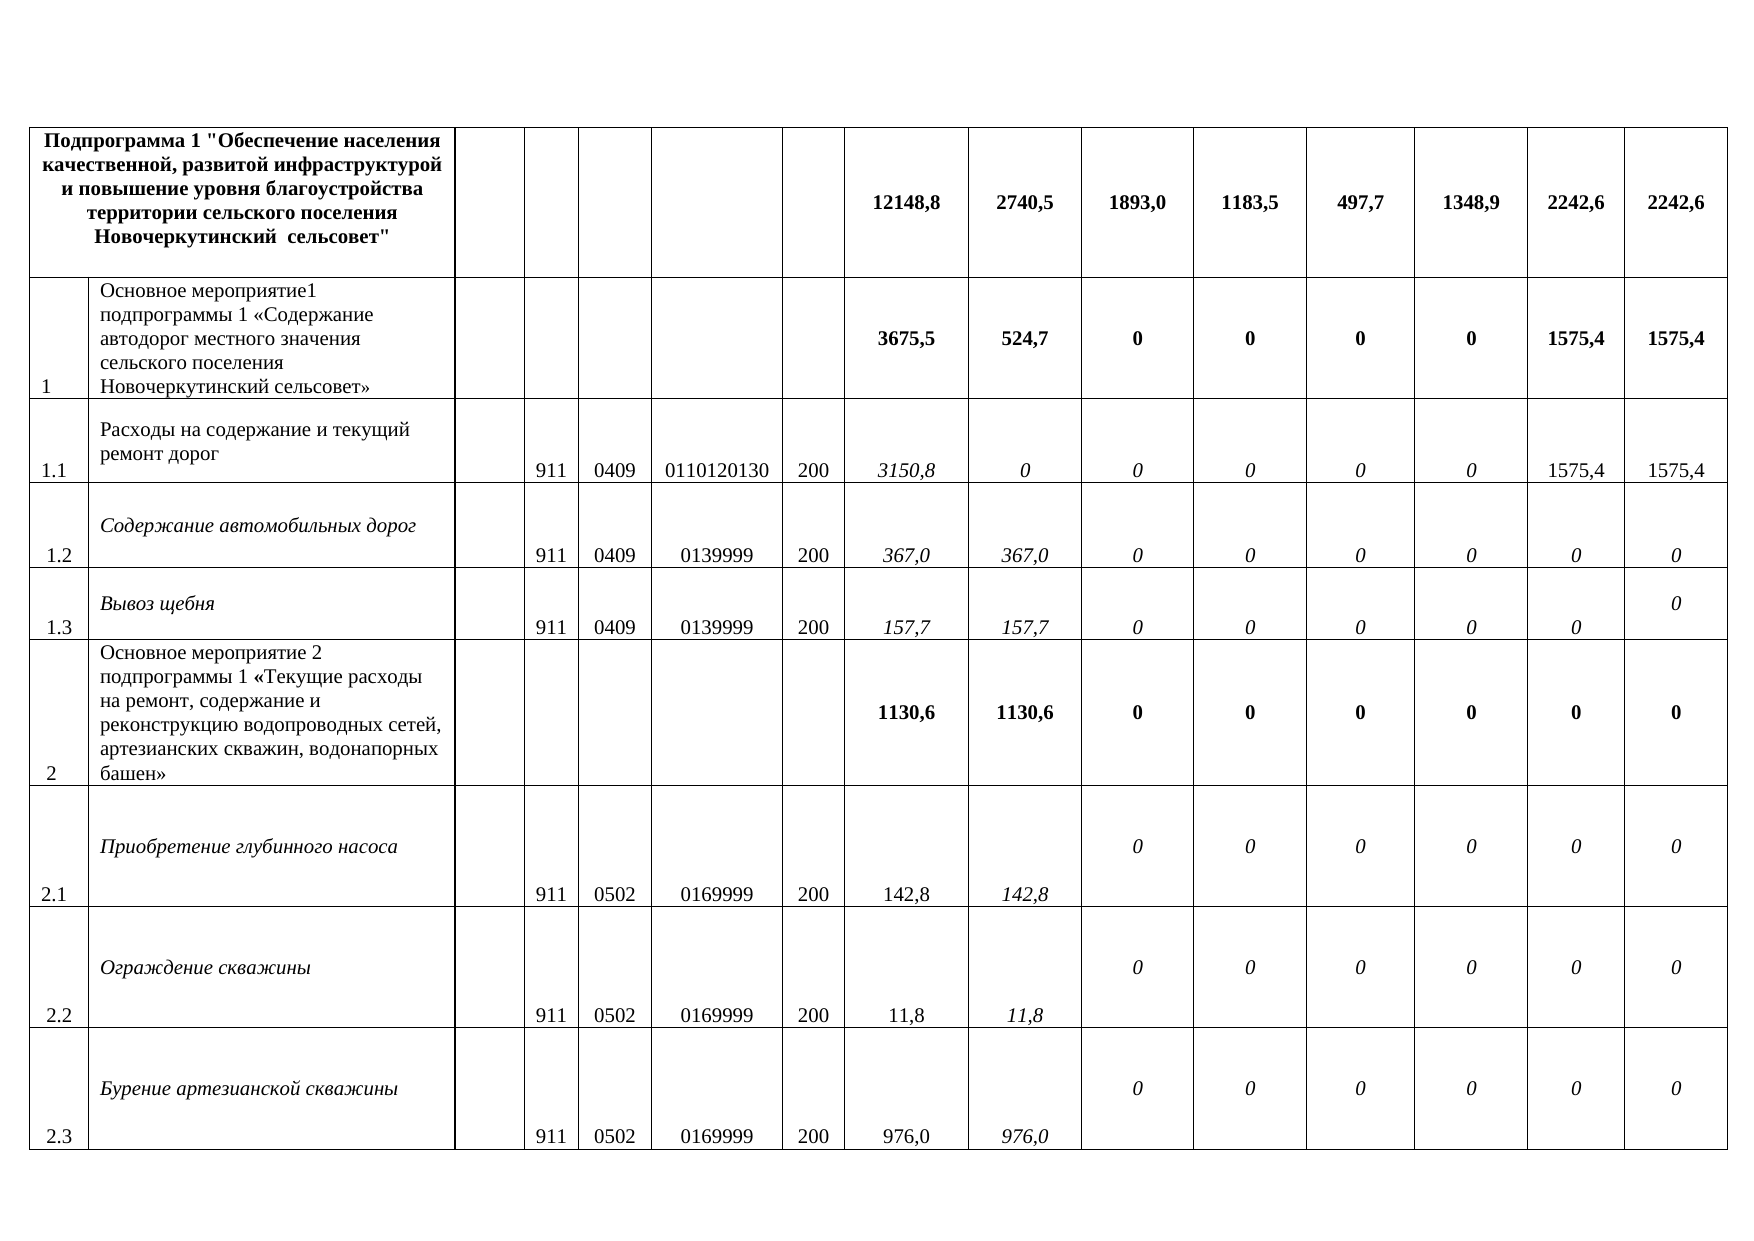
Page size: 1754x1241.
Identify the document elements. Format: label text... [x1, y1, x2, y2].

table_cell 2.2 [30, 907, 88, 1027]
table_cell 2242,6 [1625, 128, 1727, 277]
table_cell 1.3 [30, 568, 88, 639]
table_cell 1575,4 [1528, 278, 1624, 398]
table_cell 2.3 [30, 1028, 88, 1148]
table_cell 0 [1415, 483, 1527, 567]
table_cell 0 [1625, 907, 1727, 1027]
table_cell 0 [1528, 640, 1624, 784]
table_cell [652, 128, 782, 277]
table_cell 142,8 [969, 786, 1081, 906]
table_cell 0 [1307, 1028, 1414, 1148]
table_cell 524,7 [969, 278, 1081, 398]
table_cell [456, 568, 524, 639]
table_cell Содержание автомобильных дорог [89, 483, 454, 567]
table_cell 3150,8 [845, 399, 968, 482]
table_cell 0502 [579, 786, 651, 906]
table_cell 1575,4 [1528, 399, 1624, 482]
table_cell [579, 278, 651, 398]
table_cell 2242,6 [1528, 128, 1624, 277]
table_cell 0502 [579, 1028, 651, 1148]
table_cell 0 [1194, 786, 1306, 906]
table_cell 1575,4 [1625, 399, 1727, 482]
table_cell 0 [1528, 1028, 1624, 1148]
table_cell 1.2 [30, 483, 88, 567]
table_cell 911 [525, 399, 578, 482]
table_cell 911 [525, 786, 578, 906]
table_cell 1348,9 [1415, 128, 1527, 277]
table_cell 0 [1194, 568, 1306, 639]
table_cell Ограждение скважины [89, 907, 454, 1027]
table_cell 200 [783, 786, 844, 906]
table_cell 200 [783, 399, 844, 482]
table_cell 2.1 [30, 786, 88, 906]
table_cell 0 [1307, 786, 1414, 906]
table_cell 2 [30, 640, 88, 784]
table_cell [456, 640, 524, 784]
table_cell 0169999 [652, 786, 782, 906]
table_cell Вывоз щебня [89, 568, 454, 639]
table_cell 0 [1194, 278, 1306, 398]
table_cell 0 [1194, 1028, 1306, 1148]
table_cell 0409 [579, 568, 651, 639]
table_cell [783, 278, 844, 398]
table_cell [456, 128, 524, 277]
table_cell 911 [525, 1028, 578, 1148]
table_cell 0169999 [652, 907, 782, 1027]
table_cell 157,7 [969, 568, 1081, 639]
table_cell 0409 [579, 483, 651, 567]
table_cell 0 [969, 399, 1081, 482]
table_cell 0 [1415, 399, 1527, 482]
table_cell [456, 399, 524, 482]
table_cell 0 [1625, 786, 1727, 906]
table_cell [456, 786, 524, 906]
table_cell 497,7 [1307, 128, 1414, 277]
table_cell 2740,5 [969, 128, 1081, 277]
table_cell [579, 128, 651, 277]
table_cell 0 [1082, 399, 1193, 482]
table_cell 0 [1415, 907, 1527, 1027]
table_cell [783, 128, 844, 277]
table_cell 12148,8 [845, 128, 968, 277]
table_cell 0 [1528, 786, 1624, 906]
table_cell 0 [1415, 1028, 1527, 1148]
table_cell 0 [1528, 568, 1624, 639]
table_cell 0 [1415, 568, 1527, 639]
table_cell 142,8 [845, 786, 968, 906]
table_cell Основное мероприятие1 подпрограммы 1 «Содержание автодорог местного значения сельского поселения Новочеркутинский сельсовет» [89, 278, 454, 398]
table_cell [525, 640, 578, 784]
table_cell 0169999 [652, 1028, 782, 1148]
table_cell 1893,0 [1082, 128, 1193, 277]
table_cell 0 [1194, 483, 1306, 567]
table_cell 157,7 [845, 568, 968, 639]
table_cell 0 [1082, 568, 1193, 639]
table_cell 0 [1307, 278, 1414, 398]
table_cell 911 [525, 483, 578, 567]
table_cell 976,0 [969, 1028, 1081, 1148]
table_cell Приобретение глубинного насоса [89, 786, 454, 906]
table_cell 0 [1082, 907, 1193, 1027]
table_cell 0 [1415, 278, 1527, 398]
table_cell 1130,6 [969, 640, 1081, 784]
table_cell 0 [1194, 399, 1306, 482]
table_cell [525, 128, 578, 277]
table_cell [525, 278, 578, 398]
table_cell [456, 1028, 524, 1148]
table_cell [456, 483, 524, 567]
table_cell 0 [1625, 1028, 1727, 1148]
table_cell 0139999 [652, 483, 782, 567]
table_cell Основное мероприятие 2 подпрограммы 1 «Текущие расходы на ремонт, содержание и реконструкцию водопроводных сетей, артезианских скважин, водонапорных башен» [89, 640, 454, 784]
table_cell 200 [783, 483, 844, 567]
table_cell 0 [1082, 1028, 1193, 1148]
table_cell 0 [1307, 640, 1414, 784]
table_cell [456, 907, 524, 1027]
table_cell 0139999 [652, 568, 782, 639]
table_cell 0 [1415, 786, 1527, 906]
table_cell 367,0 [845, 483, 968, 567]
table_cell 0 [1307, 399, 1414, 482]
table_cell [579, 640, 651, 784]
table_cell Расходы на содержание и текущий ремонт дорог [89, 399, 454, 482]
table_cell Подпрограмма 1 "Обеспечение населения качественной, развитой инфраструктурой и повышение уровня благоустройства территории сельского поселения Новочеркутинский сельсовет" [30, 128, 454, 277]
table_cell 0 [1307, 907, 1414, 1027]
table_cell 367,0 [969, 483, 1081, 567]
table_cell [456, 278, 524, 398]
table_cell 0 [1194, 907, 1306, 1027]
table_cell 0409 [579, 399, 651, 482]
table_cell [652, 278, 782, 398]
table_cell 0 [1625, 483, 1727, 567]
table_cell 3675,5 [845, 278, 968, 398]
table_cell 1130,6 [845, 640, 968, 784]
table_cell 1575,4 [1625, 278, 1727, 398]
table_cell 0 [1625, 568, 1727, 639]
table_cell 1.1 [30, 399, 88, 482]
table_cell 911 [525, 568, 578, 639]
table_cell 200 [783, 907, 844, 1027]
table_cell 0 [1082, 278, 1193, 398]
table_cell 0 [1415, 640, 1527, 784]
table_cell [652, 640, 782, 784]
table_cell 0 [1307, 568, 1414, 639]
table_cell 1183,5 [1194, 128, 1306, 277]
table_cell 200 [783, 1028, 844, 1148]
table_cell 0 [1528, 483, 1624, 567]
table_cell 0 [1082, 786, 1193, 906]
table_cell 0 [1194, 640, 1306, 784]
table_cell 0 [1528, 907, 1624, 1027]
table_cell 0 [1082, 483, 1193, 567]
table_cell 0 [1082, 640, 1193, 784]
table_cell 0110120130 [652, 399, 782, 482]
table_cell 0502 [579, 907, 651, 1027]
table_cell 0 [1625, 640, 1727, 784]
table_cell 11,8 [969, 907, 1081, 1027]
table_cell Бурение артезианской скважины [89, 1028, 454, 1148]
table_cell [783, 640, 844, 784]
table_cell 200 [783, 568, 844, 639]
table_cell 11,8 [845, 907, 968, 1027]
table_cell 976,0 [845, 1028, 968, 1148]
table_cell 911 [525, 907, 578, 1027]
table_cell 1 [30, 278, 88, 398]
table_cell 0 [1307, 483, 1414, 567]
